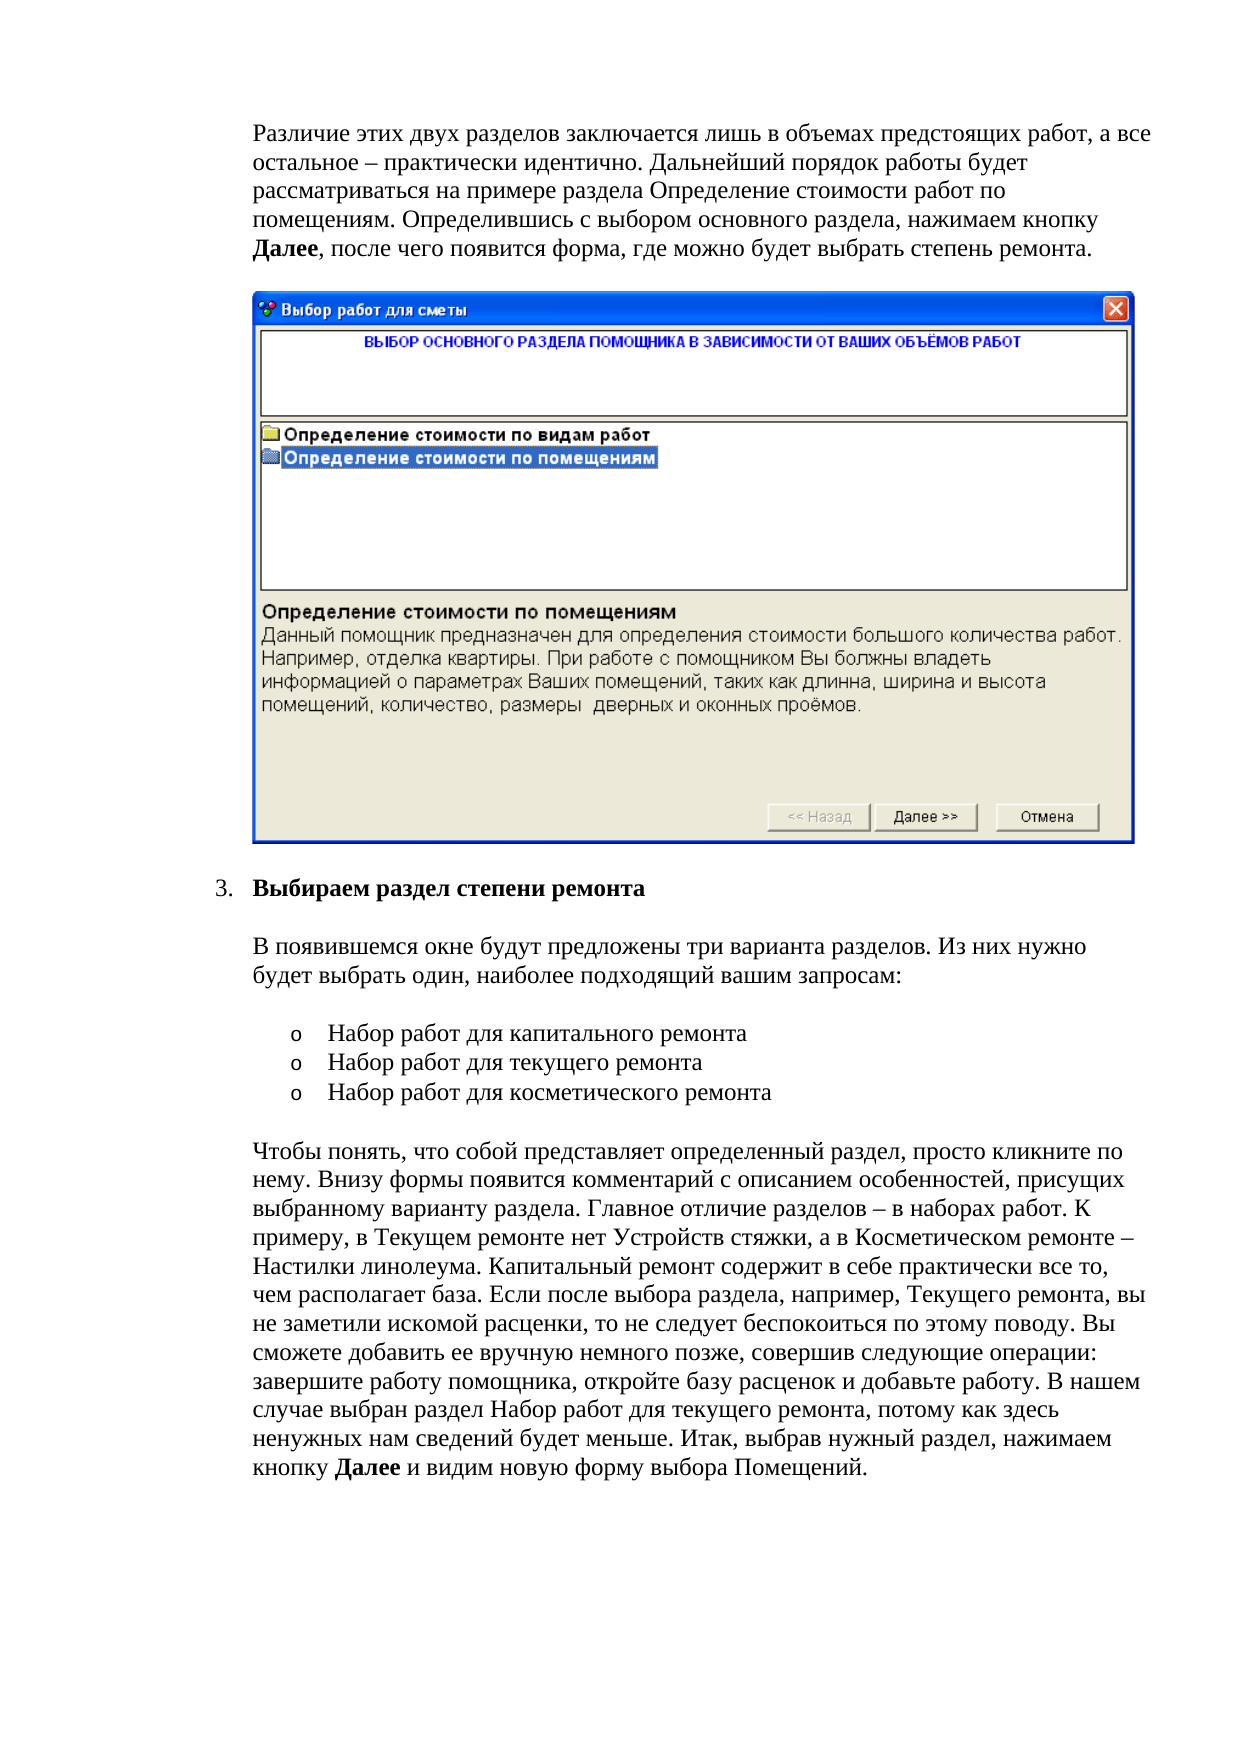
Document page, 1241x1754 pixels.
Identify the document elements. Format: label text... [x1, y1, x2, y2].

text Различие этих двух разделов заключается лишь в объемах предстоящих работ, а все остальное – практически идентично. Дальнейший порядок работы будет рассматриваться на примере раздела Определение стоимости работ по помещениям. Определившись с выбором основного раздела, нажимаем кнопку Далее, после чего появится форма, где можно будет выбрать степень ремонта. [252, 118, 1152, 262]
text В появившемся окне будут предложены три варианта разделов. Из них нужно будет выбрать один, наиболее подходящий вашим запросам: [252, 931, 1152, 989]
list Набор работ для текущего ремонта [290, 1047, 1152, 1077]
list Выбираем раздел степени ремонта [215, 873, 1152, 902]
text Чтобы понять, что собой представляет определенный раздел, просто кликните по нему. Внизу формы появится комментарий с описанием особенностей, присущих выбранному варианту раздела. Главное отличие разделов – в наборах работ. К примеру, в Текущем ремонте нет Устройств стяжки, а в Косметическом ремонте – Настилки линолеума. Капитальный ремонт содержит в себе практически все то, чем располагает база. Если после выбора раздела, например, Текущего ремонта, вы не заметили искомой расценки, то не следует беспокоиться по этому поводу. Вы сможете добавить ее вручную немного позже, совершив следующие операции: завершите работу помощника, откройте базу расценок и добавьте работу. В нашем случае выбран раздел Набор работ для текущего ремонта, потому как здесь ненужных нам сведений будет меньше. Итак, выбрав нужный раздел, нажимаем кнопку Далее и видим новую форму выбора Помещений. [252, 1136, 1152, 1481]
picture [252, 291, 1135, 844]
list Набор работ для косметического ремонта [290, 1077, 1152, 1107]
list Набор работ для капитального ремонта [290, 1018, 1152, 1047]
